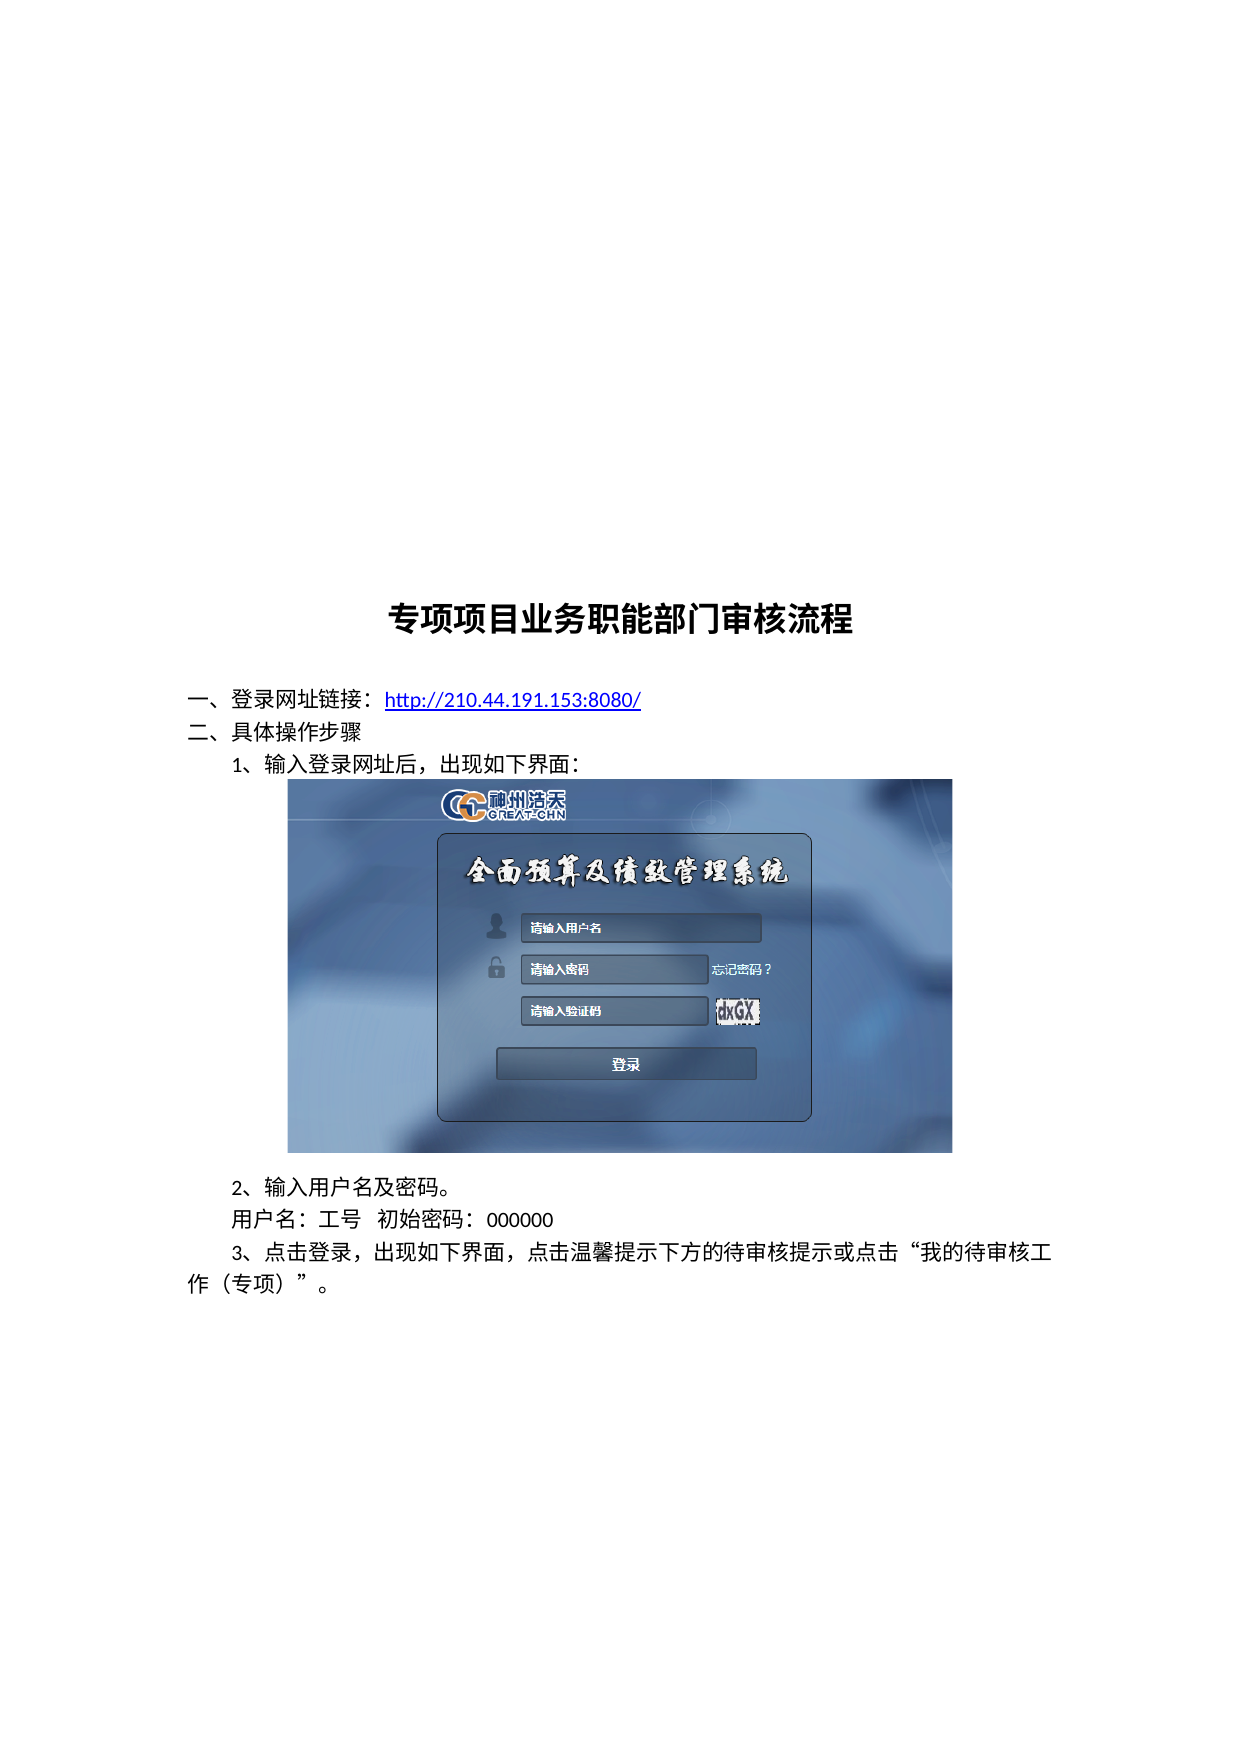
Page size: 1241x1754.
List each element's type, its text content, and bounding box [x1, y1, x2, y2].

list 1、输入登录网址后，出现如下界面： [231, 747, 1053, 779]
picture [287, 779, 953, 1153]
text 二、具体操作步骤 [187, 714, 1053, 747]
text 一、登录网址链接：http://210.44.191.153:8080/ [187, 682, 1053, 714]
text 3、点击登录，出现如下界面，点击温馨提示下方的待审核提示或点击“我的待审核工作（专项）”。 [187, 1234, 1053, 1299]
list 2、输入用户名及密码。 [231, 1169, 1053, 1202]
text 专项项目业务职能部门审核流程 [187, 584, 1053, 649]
list 用户名：工号 初始密码：000000 [231, 1202, 1053, 1234]
